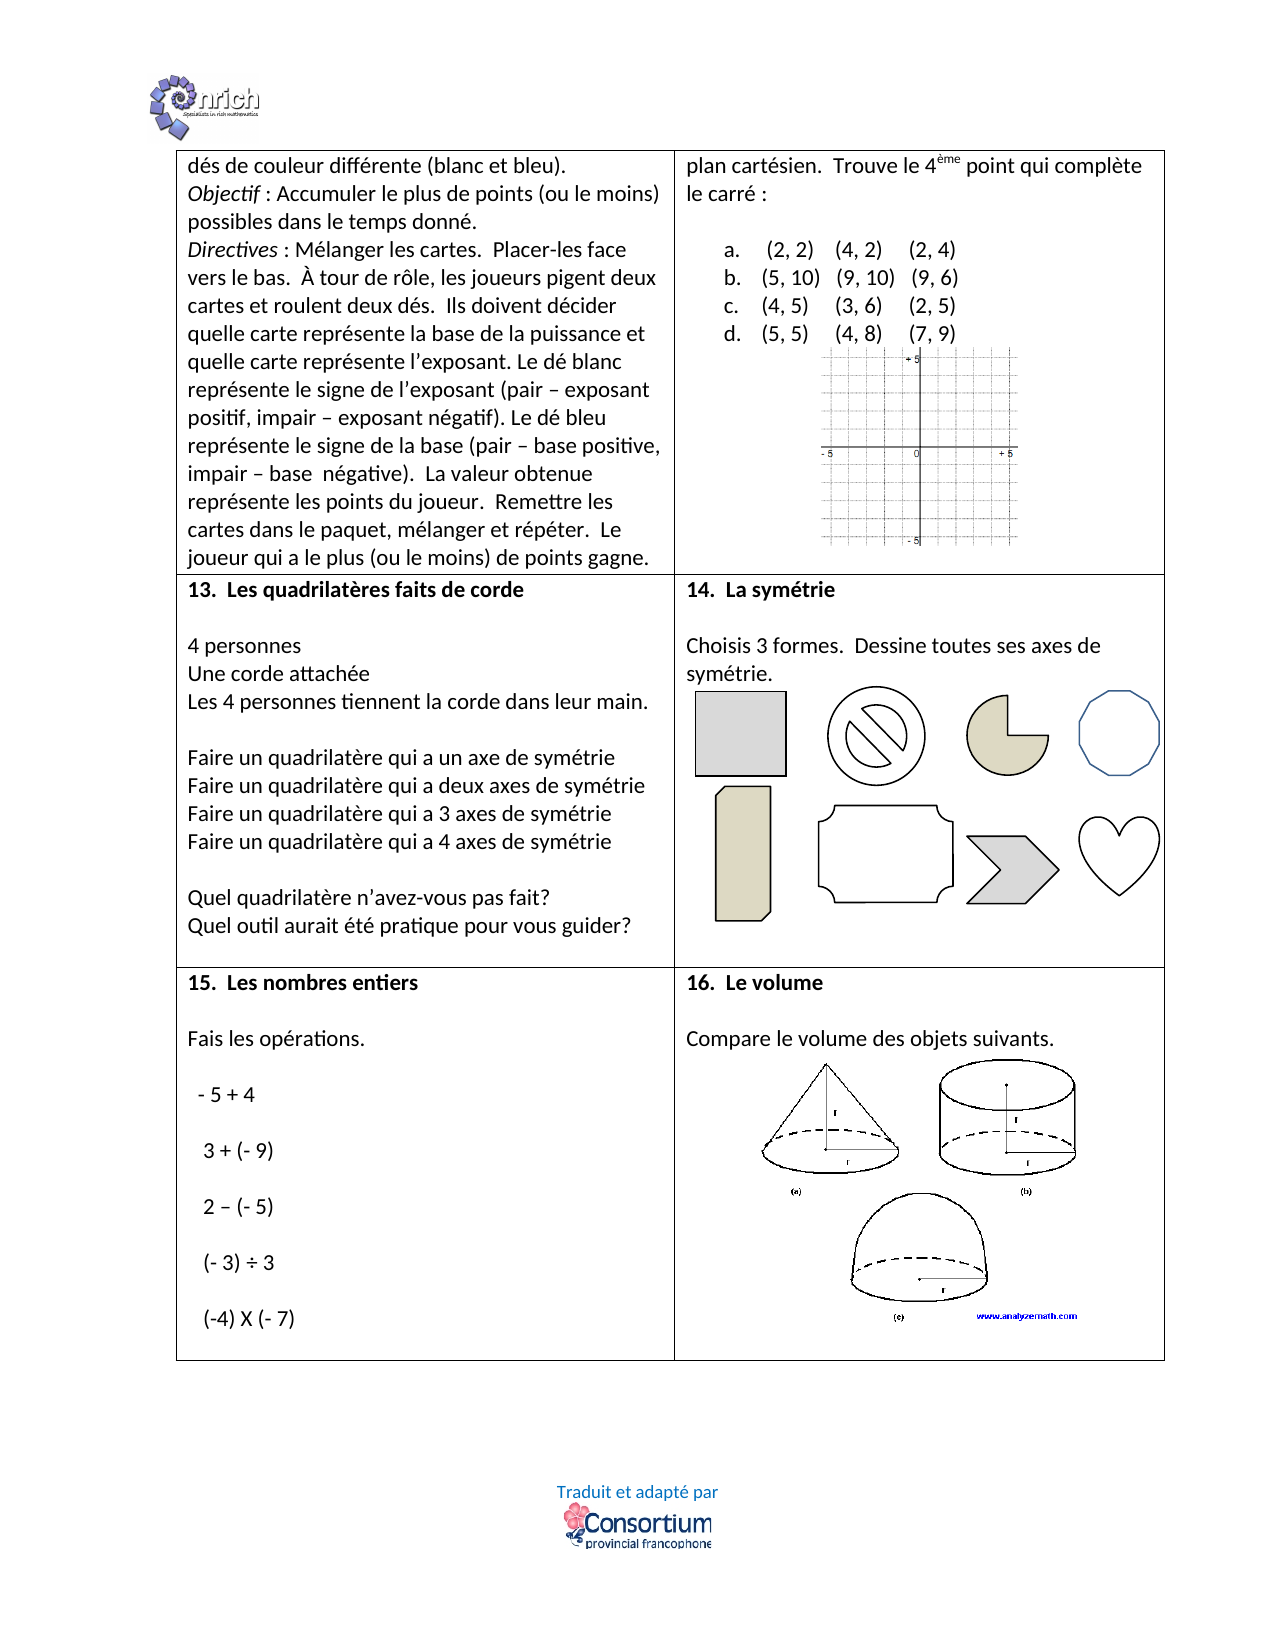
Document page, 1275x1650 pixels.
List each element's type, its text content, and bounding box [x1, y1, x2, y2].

picture [821, 347, 1018, 546]
table_cell 15. Les nombres entiers Fais les opérations. - 5 + 4 3 + (- 9) 2 – (- 5) (- 3) ÷ 3 (-4) X (- 7) [177, 968, 674, 1360]
table_cell 13. Les quadrilatères faits de corde 4 personnes Une corde attachée Les 4 personnes tiennent la corde dans leur main. Faire un quadrilatère qui a un axe de symétrie Faire un quadrilatère qui a deux axes de symétrie Faire un quadrilatère qui a 3 axes de symétrie Faire un quadrilatère qui a 4 axes de symétrie Quel quadrilatère n’avez-vous pas fait? Quel outil aurait été pratique pour vous guider? [177, 575, 674, 967]
picture [146, 73, 260, 144]
picture [754, 1052, 1086, 1333]
table_cell 16. Le volume Compare le volume des objets suivants. [675, 968, 1164, 1360]
picture [563, 1502, 712, 1549]
table_cell 14. La symétrie Choisis 3 formes. Dessine toutes ses axes de symétrie. [675, 575, 1164, 967]
